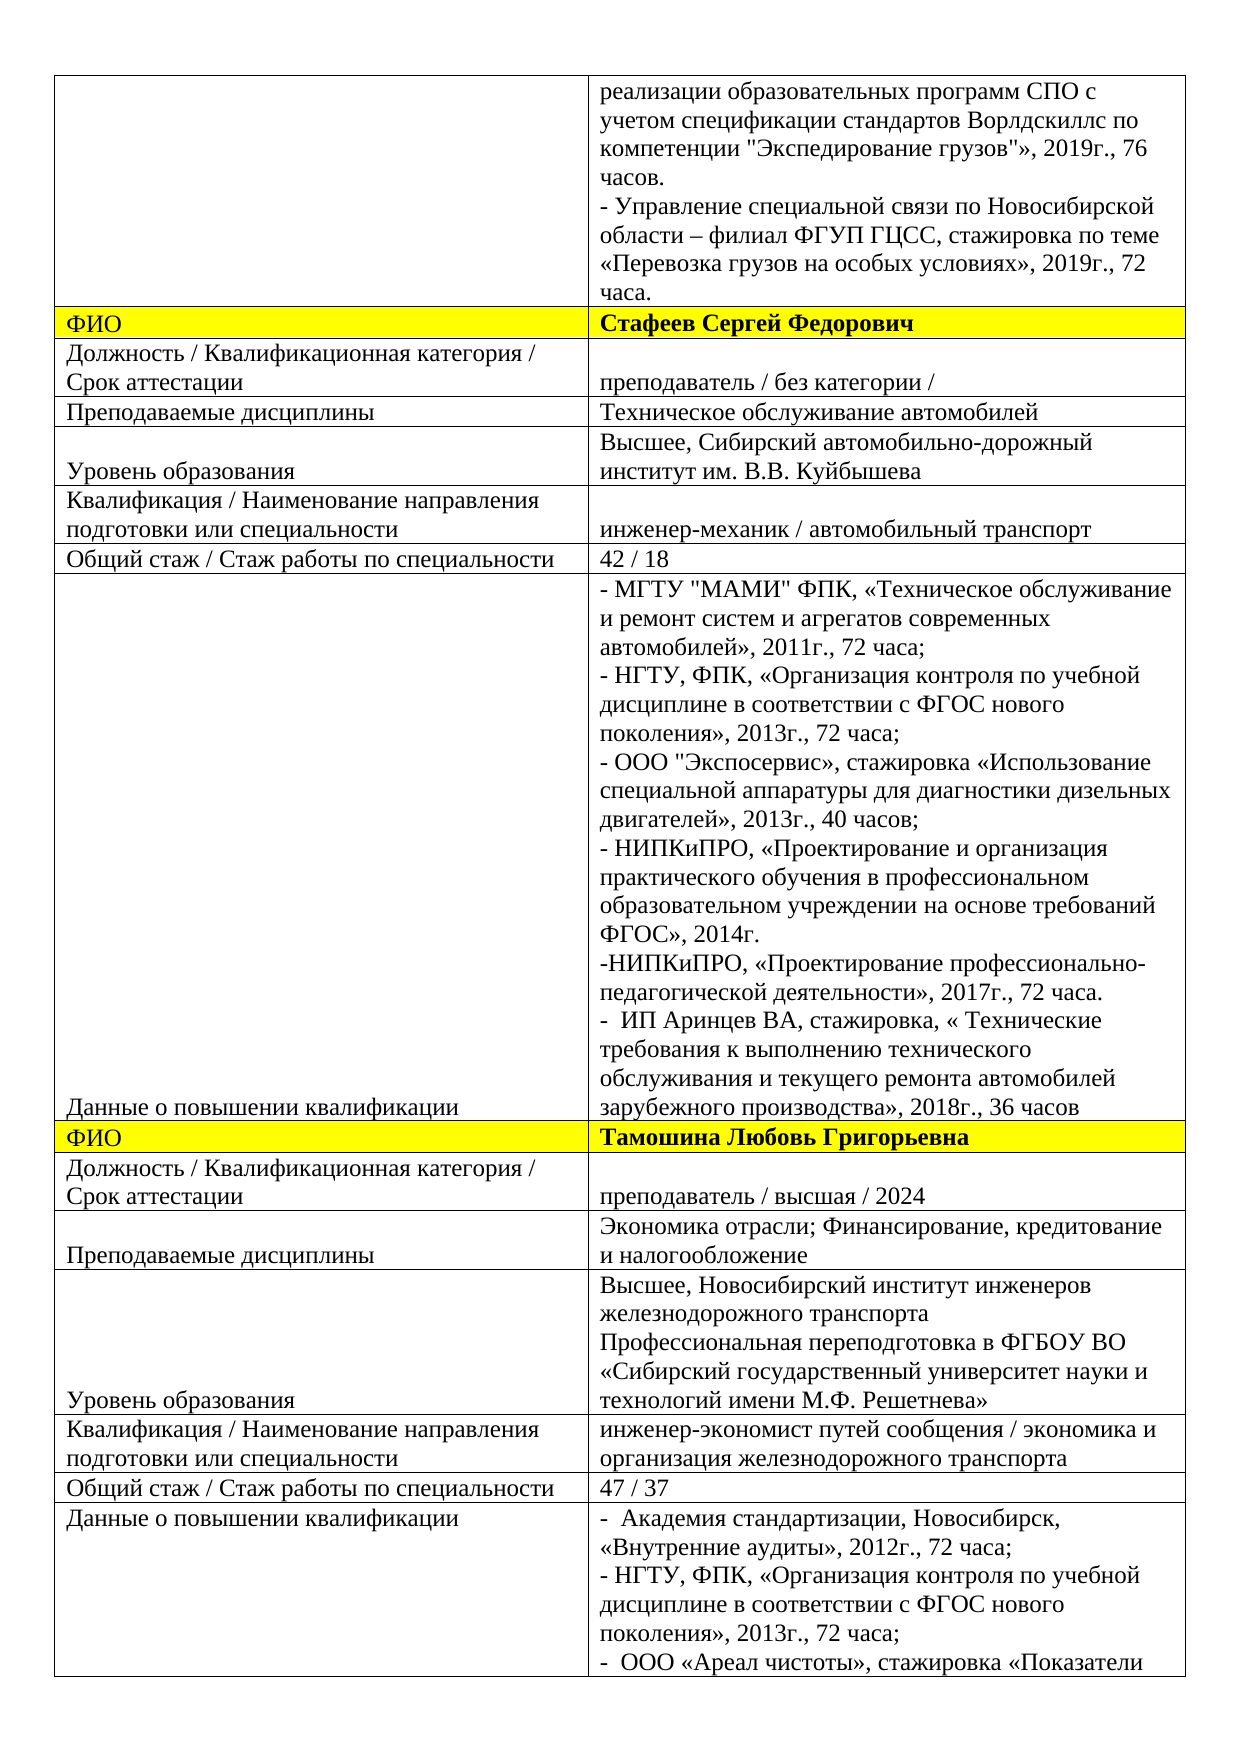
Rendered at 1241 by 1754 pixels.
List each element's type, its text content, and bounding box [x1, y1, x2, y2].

table_cell - МГТУ "МАМИ" ФПК, «Техническое обслуживание и ремонт систем и агрегатов современных автомобилей», 2011г., 72 часа; - НГТУ, ФПК, «Организация контроля по учебной дисциплине в соответствии с ФГОС нового поколения», 2013г., 72 часа; - ООО "Экспосервис», стажировка «Использование специальной аппаратуры для диагностики дизельных двигателей», 2013г., 40 часов; - НИПКиПРО, «Проектирование и организация практического обучения в профессиональном образовательном учреждении на основе требований ФГОС», 2014г. -НИПКиПРО, «Проектирование профессионально-педагогической деятельности», 2017г., 72 часа. - ИП Аринцев ВА, стажировка, « Технические требования к выполнению технического обслуживания и текущего ремонта автомобилей зарубежного производства», 2018г., 36 часов [589, 574, 1185, 1120]
table_cell Тамошина Любовь Григорьевна [589, 1121, 1185, 1152]
table_cell инженер-механик / автомобильный транспорт [589, 486, 1185, 543]
table_cell 42 / 18 [589, 544, 1185, 573]
table_cell Стафеев Сергей Федорович [589, 307, 1185, 337]
table_cell Должность / Квалификационная категория / Срок аттестации [55, 339, 588, 396]
table_cell Уровень образования [55, 1270, 588, 1413]
table_cell ФИО [55, 1121, 588, 1152]
table_cell ФИО [55, 307, 588, 337]
table_cell Квалификация / Наименование направления подготовки или специальности [55, 1415, 588, 1472]
table_cell Квалификация / Наименование направления подготовки или специальности [55, 486, 588, 543]
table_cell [55, 76, 588, 306]
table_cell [55, 1503, 588, 1676]
table_cell Высшее, Сибирский автомобильно-дорожный институт им. В.В. Куйбышева [589, 427, 1185, 484]
table_cell Должность / Квалификационная категория / Срок аттестации [55, 1153, 588, 1210]
table_cell Преподаваемые дисциплины [55, 1211, 588, 1269]
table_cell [589, 1503, 1185, 1676]
table_cell инженер-экономист путей сообщения / экономика и организация железнодорожного транспорта [589, 1415, 1185, 1472]
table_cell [589, 76, 1185, 306]
table_cell Высшее, Новосибирский институт инженеров железнодорожного транспорта Профессиональная переподготовка в ФГБОУ ВО «Сибирский государственный университет науки и технологий имени М.Ф. Решетнева» [589, 1270, 1185, 1413]
table_cell преподаватель / без категории / [589, 339, 1185, 396]
table_cell Общий стаж / Стаж работы по специальности [55, 1473, 588, 1502]
table_cell Общий стаж / Стаж работы по специальности [55, 544, 588, 573]
table_cell 47 / 37 [589, 1473, 1185, 1502]
table_cell Техническое обслуживание автомобилей [589, 397, 1185, 426]
table_cell Экономика отрасли; Финансирование, кредитование и налогообложение [589, 1211, 1185, 1269]
table_cell Данные о повышении квалификации [55, 574, 588, 1120]
table_cell Уровень образования [55, 427, 588, 484]
table_cell преподаватель / высшая / 2024 [589, 1153, 1185, 1210]
table_cell Преподаваемые дисциплины [55, 397, 588, 426]
